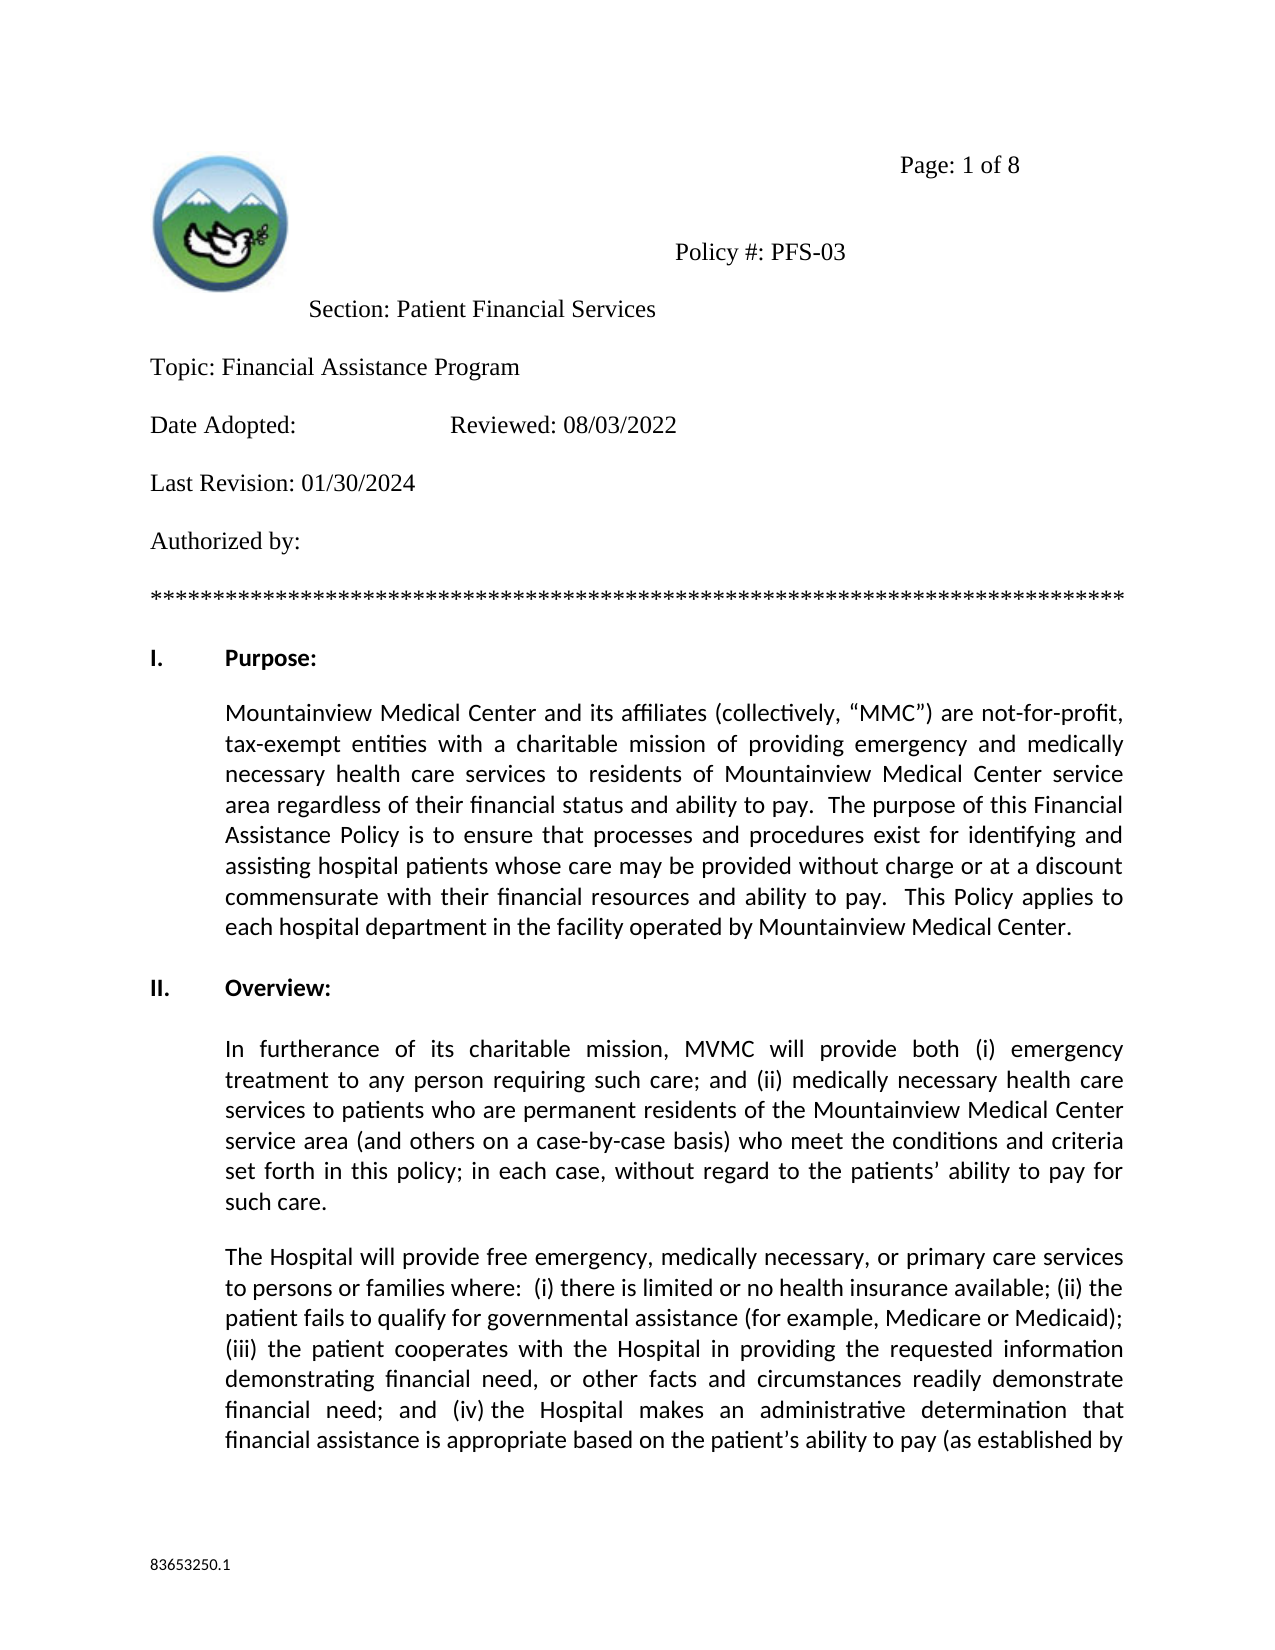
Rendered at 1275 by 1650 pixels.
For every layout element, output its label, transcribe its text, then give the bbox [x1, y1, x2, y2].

text Topic: Financial Assistance Program [150, 352, 1125, 381]
text Last Revision: 01/30/2024 [150, 468, 1125, 497]
list Overview: [150, 972, 1125, 1003]
text Authorized by: [150, 526, 1125, 555]
text ****************************************************************************** [150, 584, 1125, 613]
text Policy #: PFS-03 [290, 237, 1125, 265]
text Date Adopted: Reviewed: 08/03/2022 [150, 410, 1125, 439]
list Purpose: [150, 642, 1125, 673]
text In furtherance of its charitable mission, MVMC will provide both (i) emergency treatment to any person requiring such care; and (ii) medically necessary health care services to patients who are permanent residents of the Mountainview Medical Center service area (and others on a case-by-case basis) who meet the conditions and criteria set forth in this policy; in each case, without regard to the patients’ ability to pay for such care. [225, 1033, 1125, 1216]
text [225, 1241, 1125, 1455]
text Mountainview Medical Center and its affiliates (collectively, “MMC”) are not-for-profit, tax-exempt entities with a charitable mission of providing emergency and medically necessary health care services to residents of Mountainview Medical Center service area regardless of their financial status and ability to pay. The purpose of this Financial Assistance Policy is to ensure that processes and procedures exist for identifying and assisting hospital patients whose care may be provided without charge or at a discount commensurate with their financial resources and ability to pay. This Policy applies to each hospital department in the facility operated by Mountainview Medical Center. [225, 698, 1125, 942]
text Section: Patient Financial Services [150, 294, 1125, 323]
text Page: 1 of 8 [150, 150, 1125, 207]
picture [150, 151, 290, 293]
